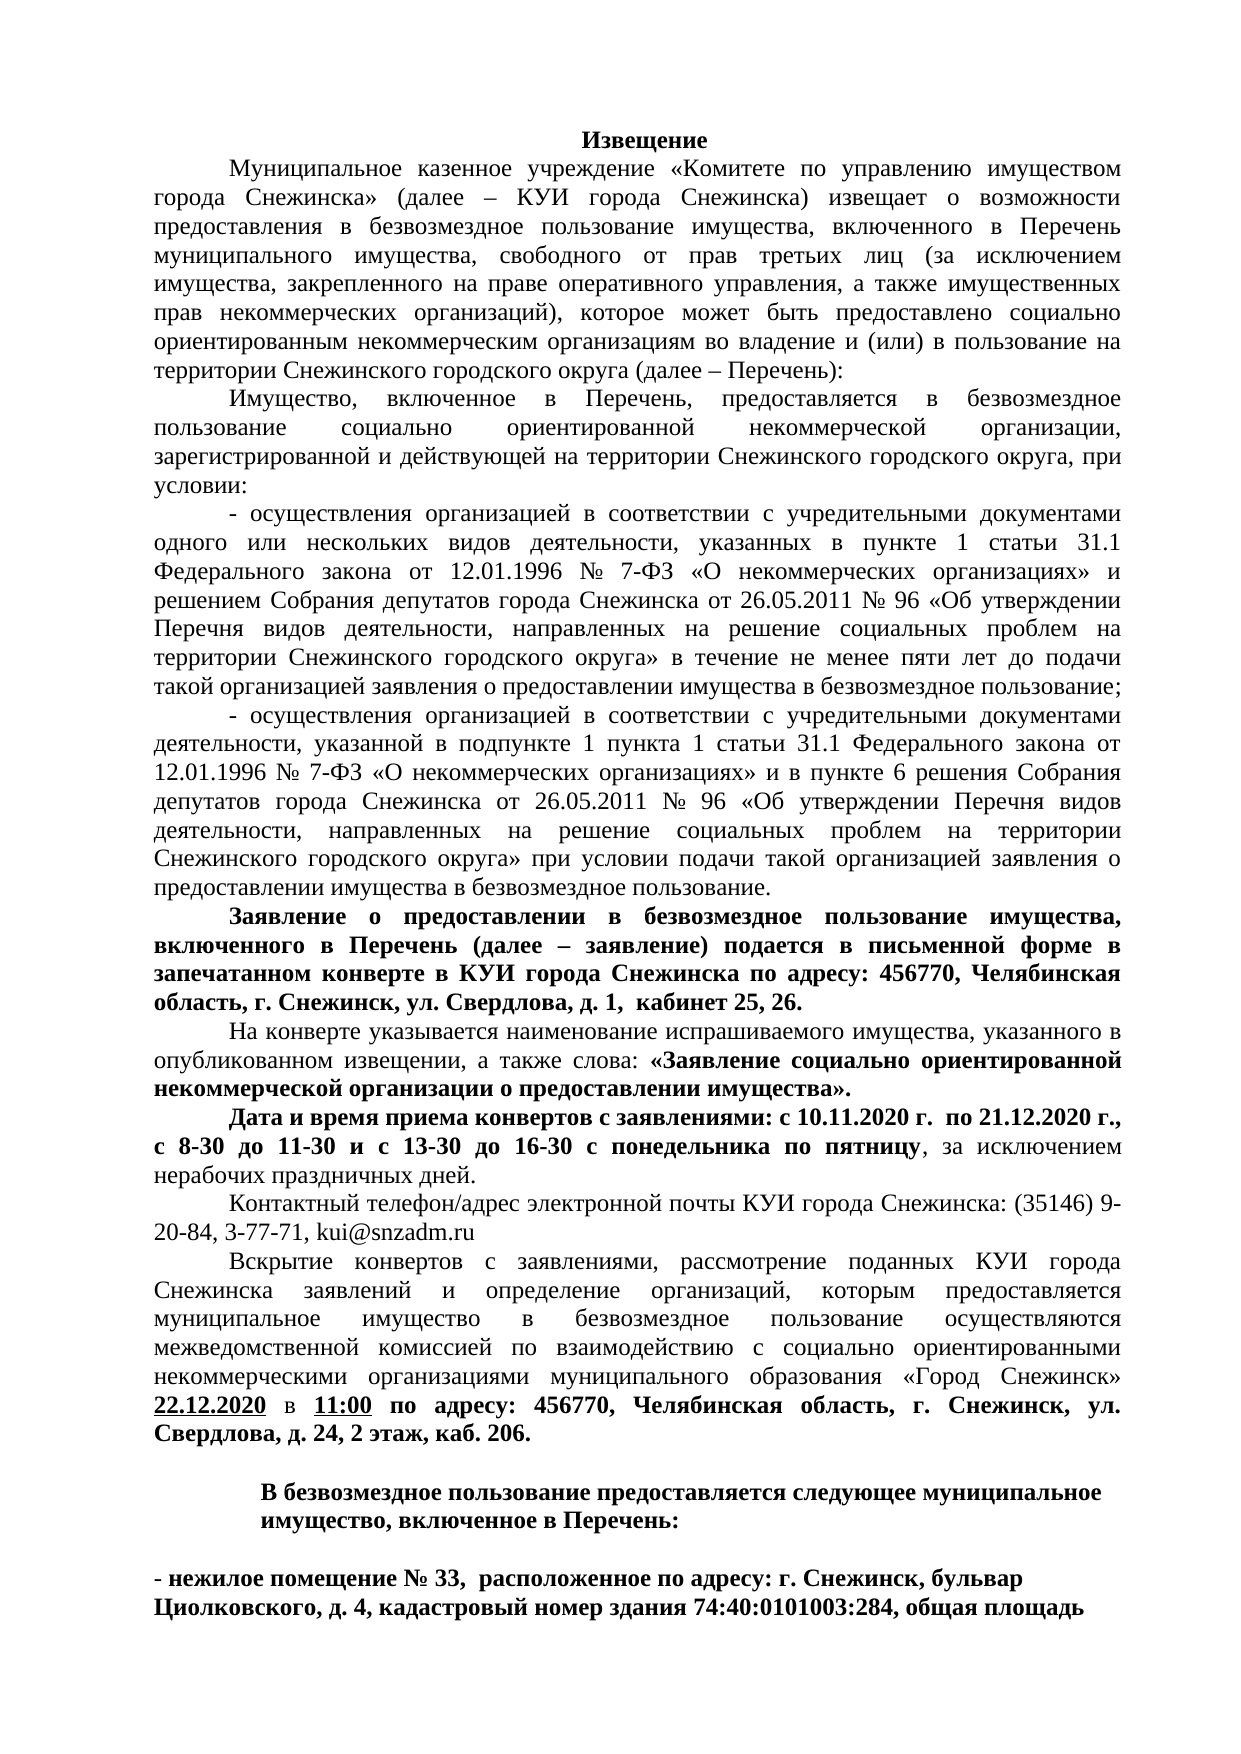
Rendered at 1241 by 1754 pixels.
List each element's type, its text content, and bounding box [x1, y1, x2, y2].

text Контактный телефон/адрес электронной почты КУИ города Снежинска: (35146) 9-20-84, 3-77-71, kui@snzadm.ru [153, 1188, 1122, 1246]
text - осуществления организацией в соответствии с учредительными документами одного или нескольких видов деятельности, указанных в пункте 1 статьи 31.1 Федерального закона от 12.01.1996 № 7-ФЗ «О некоммерческих организациях» и решением Собрания депутатов города Снежинска от 26.05.2011 № 96 «Об утверждении Перечня видов деятельности, направленных на решение социальных проблем на территории Снежинского городского округа» в течение не менее пяти лет до подачи такой организацией заявления о предоставлении имущества в безвозмездное пользование; [153, 498, 1122, 683]
subtitle Заявление о предоставлении в безвозмездное пользование имущества, включенного в Перечень (далее – заявление) подается в письменной форме в запечатанном конверте в КУИ города Снежинска по адресу: 456770, Челябинская область, г. Снежинск, ул. Свердлова, д. 1, кабинет 25, 26. [153, 901, 1122, 1016]
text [153, 1563, 1122, 1621]
text Муниципальное казенное учреждение «Комитете по управлению имуществом города Снежинска» (далее – КУИ города Снежинска) извещает о возможности предоставления в безвозмездное пользование имущества, включенного в Перечень муниципального имущества, свободного от прав третьих лиц (за исключением имущества, закрепленного на праве оперативного управления, а также имущественных прав некоммерческих организаций), которое может быть предоставлено социально ориентированным некоммерческим организациям во владение и (или) в пользование на территории Снежинского городского округа (далее – Перечень): [153, 153, 1122, 383]
subtitle В безвозмездное пользование предоставляется следующее муниципальное имущество, включенное в Перечень: [260, 1477, 1122, 1534]
text Вскрытие конвертов с заявлениями, рассмотрение поданных КУИ города Снежинска заявлений и определение организаций, которым предоставляется муниципальное имущество в безвозмездное пользование осуществляются межведомственной комиссией по взаимодействию с социально ориентированными некоммерческими организациями муниципального образования «Город Снежинск» 22.12.2020 в 11:00 по адресу: 456770, Челябинская область, г. Снежинск, ул. Свердлова, д. 24, 2 этаж, каб. 206. [153, 1246, 1122, 1447]
text Дата и время приема конвертов с заявлениями: с 10.11.2020 г. по 21.12.2020 г., с 8-30 до 11-30 и с 13-30 до 16-30 с понедельника по пятницу, за исключением нерабочих праздничных дней. [153, 1102, 1122, 1188]
text На конверте указывается наименование испрашиваемого имущества, указанного в опубликованном извещении, а также слова: «Заявление социально ориентированной некоммерческой организации о предоставлении имущества». [153, 1016, 1122, 1102]
text - осуществления организацией в соответствии с учредительными документами деятельности, указанной в подпункте 1 пункта 1 статьи 31.1 Федерального закона от 12.01.1996 № 7-ФЗ «О некоммерческих организациях» и в пункте 6 решения Собрания депутатов города Снежинска от 26.05.2011 № 96 «Об утверждении Перечня видов деятельности, направленных на решение социальных проблем на территории Снежинского городского округа» при условии подачи такой организацией заявления о предоставлении имущества в безвозмездное пользование. [153, 700, 1122, 901]
subtitle Извещение [202, 125, 1087, 153]
text Имущество, включенное в Перечень, предоставляется в безвозмездное пользование социально ориентированной некоммерческой организации, зарегистрированной и действующей на территории Снежинского городского округа, при условии: [153, 383, 1122, 498]
